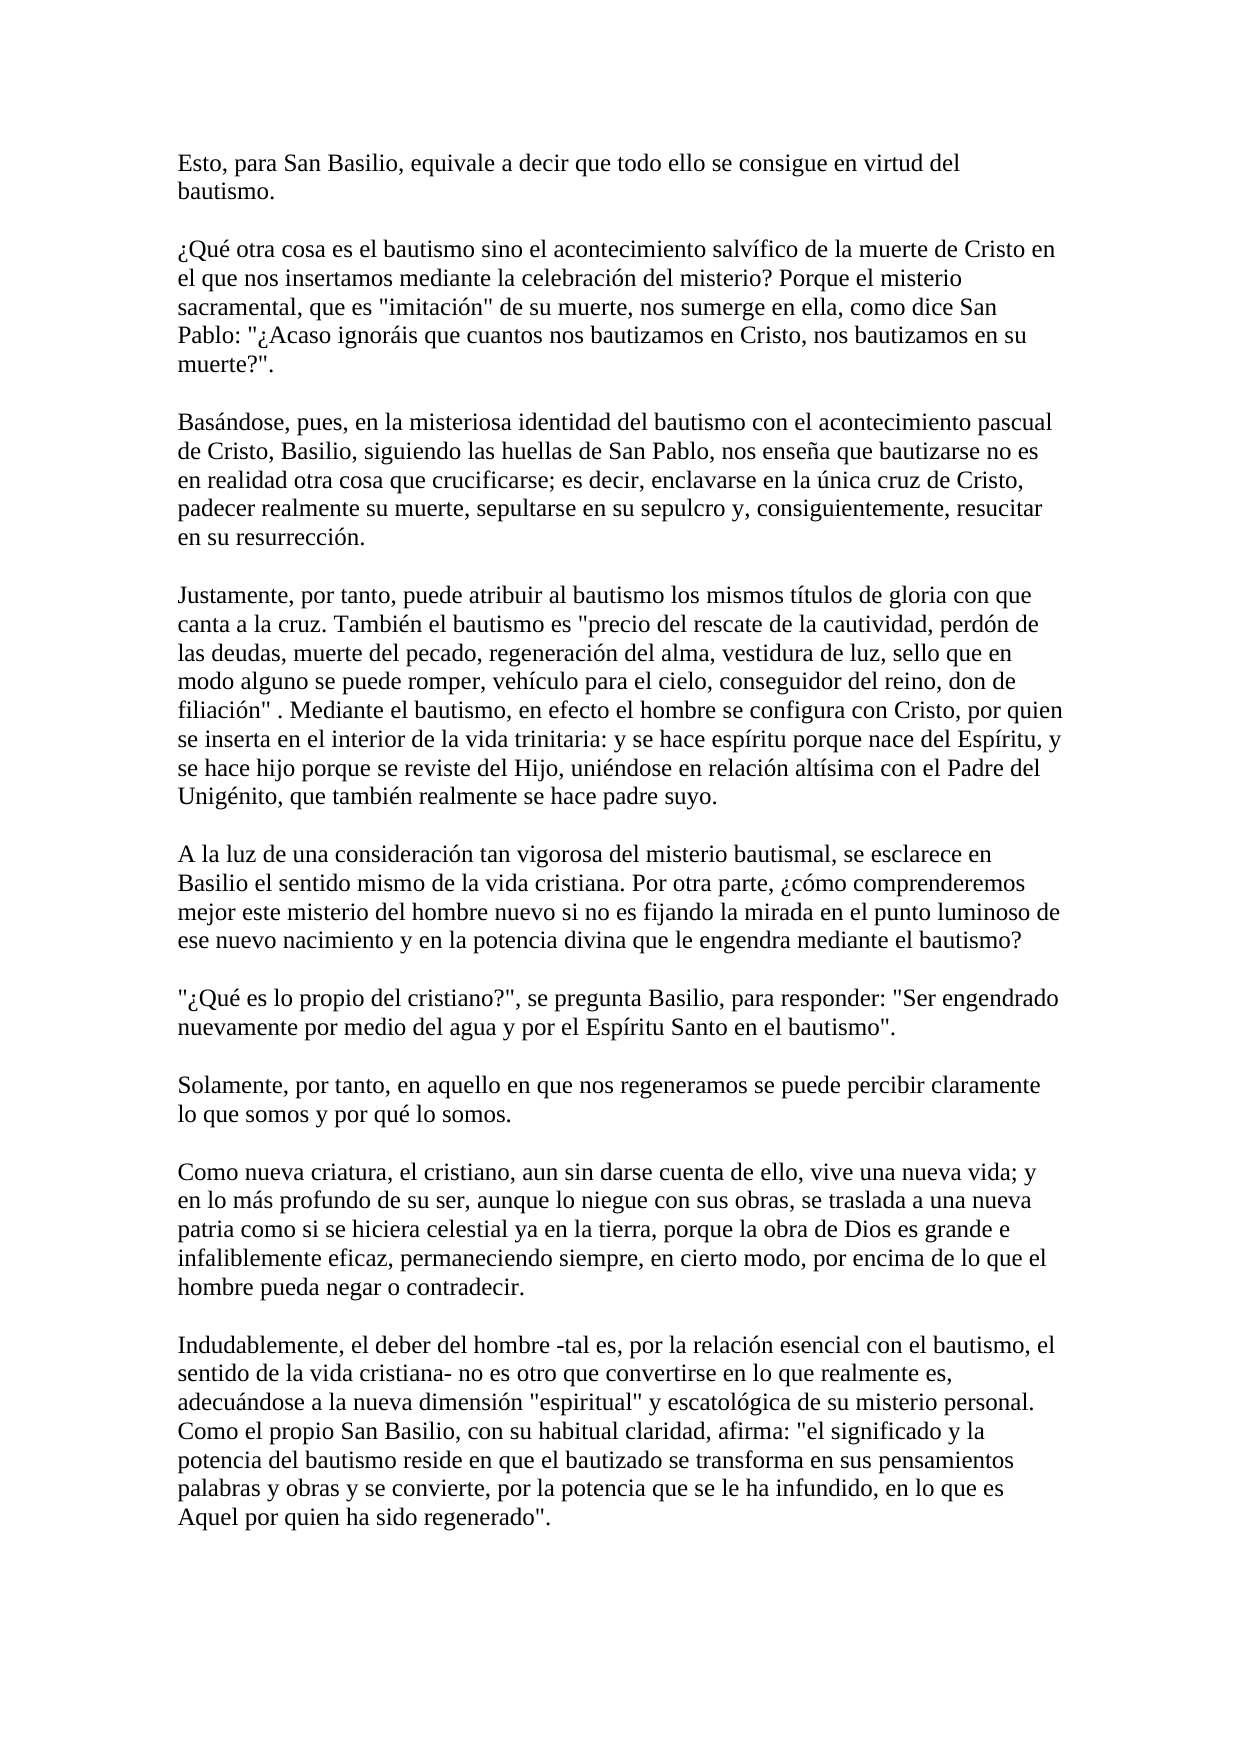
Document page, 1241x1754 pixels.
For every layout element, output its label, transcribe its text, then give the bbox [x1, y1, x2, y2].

text A la luz de una consideración tan vigorosa del misterio bautismal, se esclarece en Basilio el sentido mismo de la vida cristiana. Por otra parte, ¿cómo comprenderemos mejor este misterio del hombre nuevo si no es fijando la mirada en el punto luminoso de ese nuevo nacimiento y en la potencia divina que le engendra mediante el bautismo? [177, 839, 1063, 954]
text Indudablemente, el deber del hombre -tal es, por la relación esencial con el bautismo, el sentido de la vida cristiana- no es otro que convertirse en lo que realmente es, adecuándose a la nueva dimensión "espiritual" y escatológica de su misterio personal. Como el propio San Basilio, con su habitual claridad, afirma: "el significado y la potencia del bautismo reside en que el bautizado se transforma en sus pensamientos palabras y obras y se convierte, por la potencia que se le ha infundido, en lo que es Aquel por quien ha sido regenerado". [177, 1330, 1063, 1531]
text Solamente, por tanto, en aquello en que nos regeneramos se puede percibir claramente lo que somos y por qué lo somos. [177, 1070, 1063, 1128]
text ¿Qué otra cosa es el bautismo sino el acontecimiento salvífico de la muerte de Cristo en el que nos insertamos mediante la celebración del misterio? Porque el misterio sacramental, que es "imitación" de su muerte, nos sumerge en ella, como dice San Pablo: "¿Acaso ignoráis que cuantos nos bautizamos en Cristo, nos bautizamos en su muerte?". [177, 234, 1063, 378]
text Basándose, pues, en la misteriosa identidad del bautismo con el acontecimiento pascual de Cristo, Basilio, siguiendo las huellas de San Pablo, nos enseña que bautizarse no es en realidad otra cosa que crucificarse; es decir, enclavarse en la única cruz de Cristo, padecer realmente su muerte, sepultarse en su sepulcro y, consiguientemente, resucitar en su resurrección. [177, 407, 1063, 551]
text "¿Qué es lo propio del cristiano?", se pregunta Basilio, para responder: "Ser engendrado nuevamente por medio del agua y por el Espíritu Santo en el bautismo". [177, 983, 1063, 1041]
text Esto, para San Basilio, equivale a decir que todo ello se consigue en virtud del bautismo. [177, 148, 1063, 205]
text Como nueva criatura, el cristiano, aun sin darse cuenta de ello, vive una nueva vida; y en lo más profundo de su ser, aunque lo niegue con sus obras, se traslada a una nueva patria como si se hiciera celestial ya en la tierra, porque la obra de Dios es grande e infaliblemente eficaz, permaneciendo siempre, en cierto modo, por encima de lo que el hombre pueda negar o contradecir. [177, 1157, 1063, 1301]
text Justamente, por tanto, puede atribuir al bautismo los mismos títulos de gloria con que canta a la cruz. También el bautismo es "precio del rescate de la cautividad, perdón de las deudas, muerte del pecado, regeneración del alma, vestidura de luz, sello que en modo alguno se puede romper, vehículo para el cielo, conseguidor del reino, don de filiación" . Mediante el bautismo, en efecto el hombre se configura con Cristo, por quien se inserta en el interior de la vida trinitaria: y se hace espíritu porque nace del Espíritu, y se hace hijo porque se reviste del Hijo, uniéndose en relación altísima con el Padre del Unigénito, que también realmente se hace padre suyo. [177, 580, 1063, 810]
